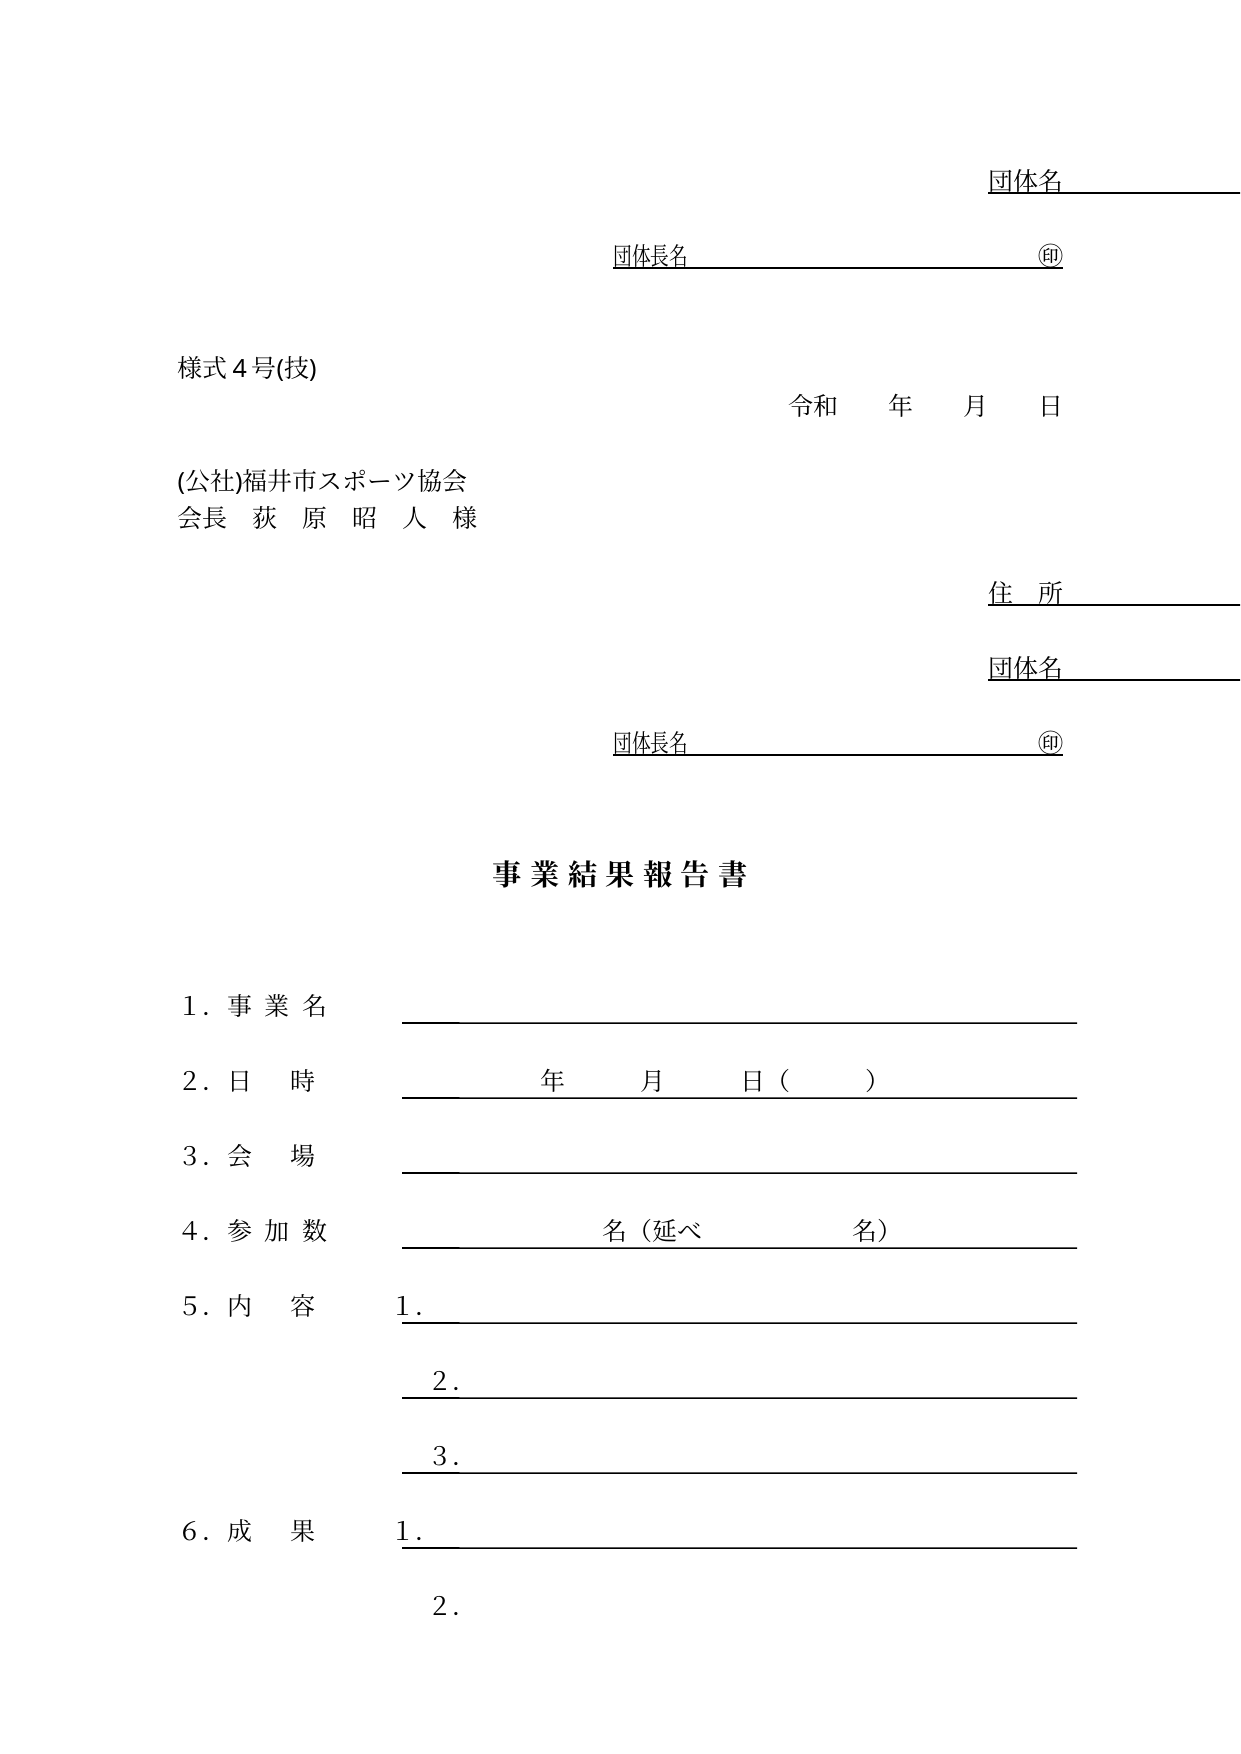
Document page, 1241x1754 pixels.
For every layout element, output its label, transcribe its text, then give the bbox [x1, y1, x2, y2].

text 会長 荻 原 昭 人 様 [177, 498, 1063, 536]
text 令和 年 月 日 [177, 386, 1063, 423]
text ５．内容 １． [177, 1286, 1063, 1323]
text 団体長名 ㊞ [177, 236, 1063, 273]
text １．事業名 [177, 986, 1063, 1023]
text ３． [177, 1436, 1063, 1473]
text ２． [177, 1361, 1063, 1398]
text ４．参加数 名（延べ 名） [177, 1211, 1063, 1248]
text 様式4号(技) [177, 348, 1063, 386]
text 住 所 [177, 573, 1063, 611]
text 団体長名 ㊞ [177, 723, 1063, 761]
text (公社)福井市スポーツ協会 [177, 461, 1063, 498]
text ６．成果 １． [177, 1511, 1063, 1548]
text ２．日時 年 月 日（ ） [177, 1061, 1063, 1098]
text 団体名 [177, 648, 1063, 686]
text 団体名 [177, 161, 1063, 198]
text 事業結果報告書 [177, 836, 1063, 911]
text ３．会場 [177, 1136, 1063, 1173]
text ２． [177, 1586, 1063, 1623]
